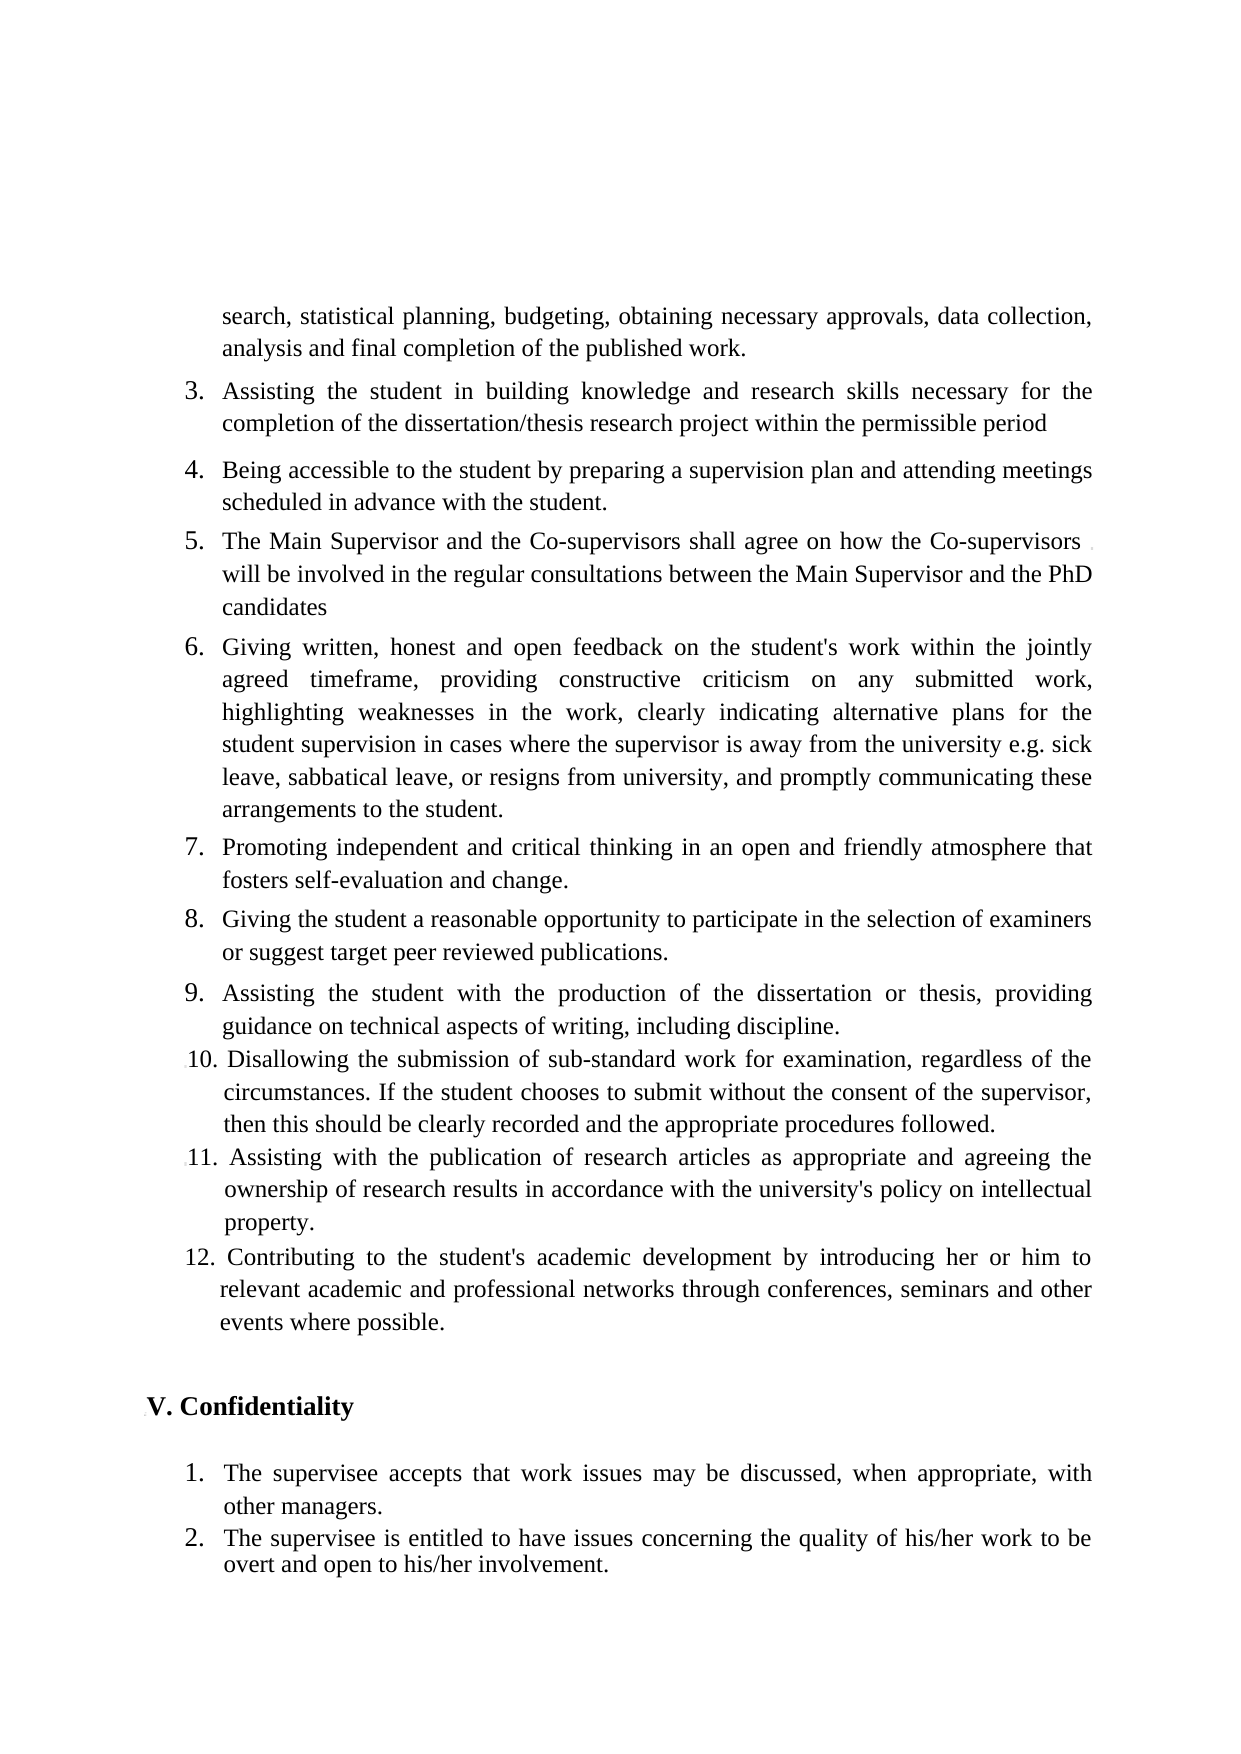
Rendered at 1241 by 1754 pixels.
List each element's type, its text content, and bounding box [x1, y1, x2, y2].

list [184, 301, 1093, 362]
text 11. Assisting with the publication of research articles as appropriate and agreeing the ownership of research results in accordance with the university's policy on intellectual property. [184, 1142, 1093, 1236]
list Assisting the student in building knowledge and research skills necessary for the completion of the dissertation/thesis research project within the permissible period [184, 374, 1093, 437]
list The supervisee accepts that work issues may be discussed, when appropriate, with other managers. [184, 1456, 1093, 1519]
list The supervisee is entitled to have issues concerning the quality of his/her work to be overt and open to his/her involvement. [184, 1524, 1093, 1578]
text 10. Disallowing the submission of sub-standard work for examination, regardless of the circumstances. If the student chooses to submit without the consent of the supervisor, then this should be clearly recorded and the appropriate procedures followed. [184, 1044, 1093, 1138]
text V. Confidentiality [144, 1390, 1108, 1421]
list Giving the student a reasonable opportunity to participate in the selection of examiners or suggest target peer reviewed publications. [184, 903, 1093, 966]
list The Main Supervisor and the Co-supervisors shall agree on how the Co-supervisors will be involved in the regular consultations between the Main Supervisor and the PhD candidates [184, 524, 1093, 620]
text 12. Contributing to the student's academic development by introducing her or him to relevant academic and professional networks through conferences, seminars and other events where possible. [184, 1242, 1093, 1336]
list Giving written, honest and open feedback on the student's work within the jointly agreed timeframe, providing constructive criticism on any submitted work, highlighting weaknesses in the work, clearly indicating alternative plans for the student supervision in cases where the supervisor is away from the university e.g. sick leave, sabbatical leave, or resigns from university, and promptly communicating these arrangements to the student. [184, 630, 1093, 823]
list Promoting independent and critical thinking in an open and friendly atmosphere that fosters self-evaluation and change. [184, 831, 1093, 894]
list Being accessible to the student by preparing a supervision plan and attending meetings scheduled in advance with the student. [184, 453, 1093, 516]
list Assisting the student with the production of the dissertation or thesis, providing guidance on technical aspects of writing, including discipline. [184, 977, 1093, 1040]
